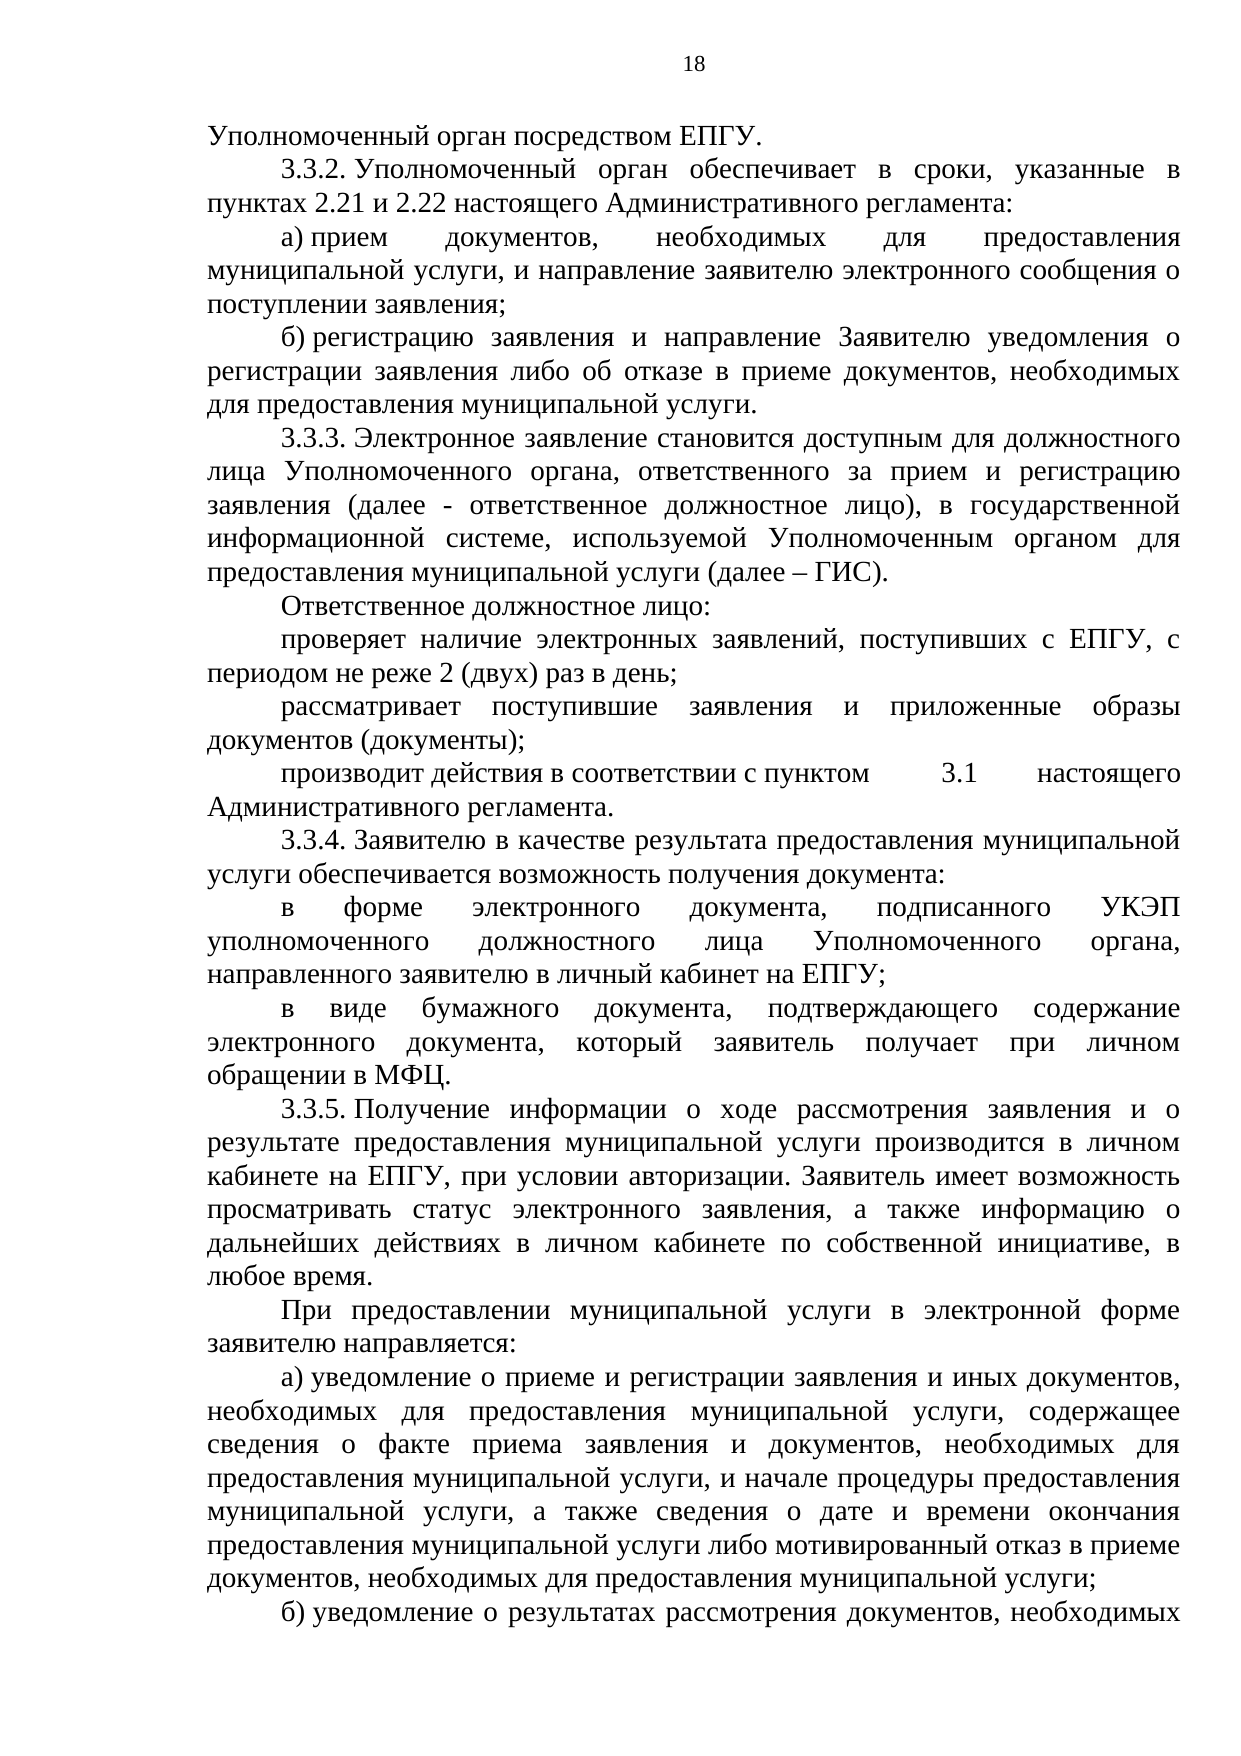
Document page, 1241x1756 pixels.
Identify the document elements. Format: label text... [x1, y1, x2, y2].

text рассматривает поступившие заявления и приложенные образы документов (документы); [207, 688, 1181, 755]
text производит действия в соответствии с пунктом 3.1 настоящего Административного регламента. [207, 755, 1181, 822]
text в форме электронного документа, подписанного УКЭП уполномоченного должностного лица Уполномоченного органа, направленного заявителю в личный кабинет на ЕПГУ; [207, 889, 1181, 990]
text 3.3.3. Электронное заявление становится доступным для должностного лица Уполномоченного органа, ответственного за прием и регистрацию заявления (далее - ответственное должностное лицо), в государственной информационной системе, используемой Уполномоченным органом для предоставления муниципальной услуги (далее – ГИС). [207, 420, 1181, 588]
text 3.3.5. Получение информации о ходе рассмотрения заявления и о результате предоставления муниципальной услуги производится в личном кабинете на ЕПГУ, при условии авторизации. Заявитель имеет возможность просматривать статус электронного заявления, а также информацию о дальнейших действиях в личном кабинете по собственной инициативе, в любое время. [207, 1091, 1181, 1292]
text 3.3.2. Уполномоченный орган обеспечивает в сроки, указанные в пунктах 2.21 и 2.22 настоящего Административного регламента: [207, 152, 1181, 219]
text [207, 1594, 1181, 1627]
text а) уведомление о приеме и регистрации заявления и иных документов, необходимых для предоставления муниципальной услуги, содержащее сведения о факте приема заявления и документов, необходимых для предоставления муниципальной услуги, и начале процедуры предоставления муниципальной услуги, а также сведения о дате и времени окончания предоставления муниципальной услуги либо мотивированный отказ в приеме документов, необходимых для предоставления муниципальной услуги; [207, 1359, 1181, 1594]
text проверяет наличие электронных заявлений, поступивших с ЕПГУ, с периодом не реже 2 (двух) раз в день; [207, 621, 1181, 688]
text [207, 118, 1181, 152]
text в виде бумажного документа, подтверждающего содержание электронного документа, который заявитель получает при личном обращении в МФЦ. [207, 990, 1181, 1091]
text а) прием документов, необходимых для предоставления муниципальной услуги, и направление заявителю электронного сообщения о поступлении заявления; [207, 219, 1181, 319]
text Ответственное должностное лицо: [207, 588, 1181, 621]
text б) регистрацию заявления и направление Заявителю уведомления о регистрации заявления либо об отказе в приеме документов, необходимых для предоставления муниципальной услуги. [207, 319, 1181, 420]
text При предоставлении муниципальной услуги в электронной форме заявителю направляется: [207, 1292, 1181, 1359]
text 3.3.4. Заявителю в качестве результата предоставления муниципальной услуги обеспечивается возможность получения документа: [207, 822, 1181, 889]
